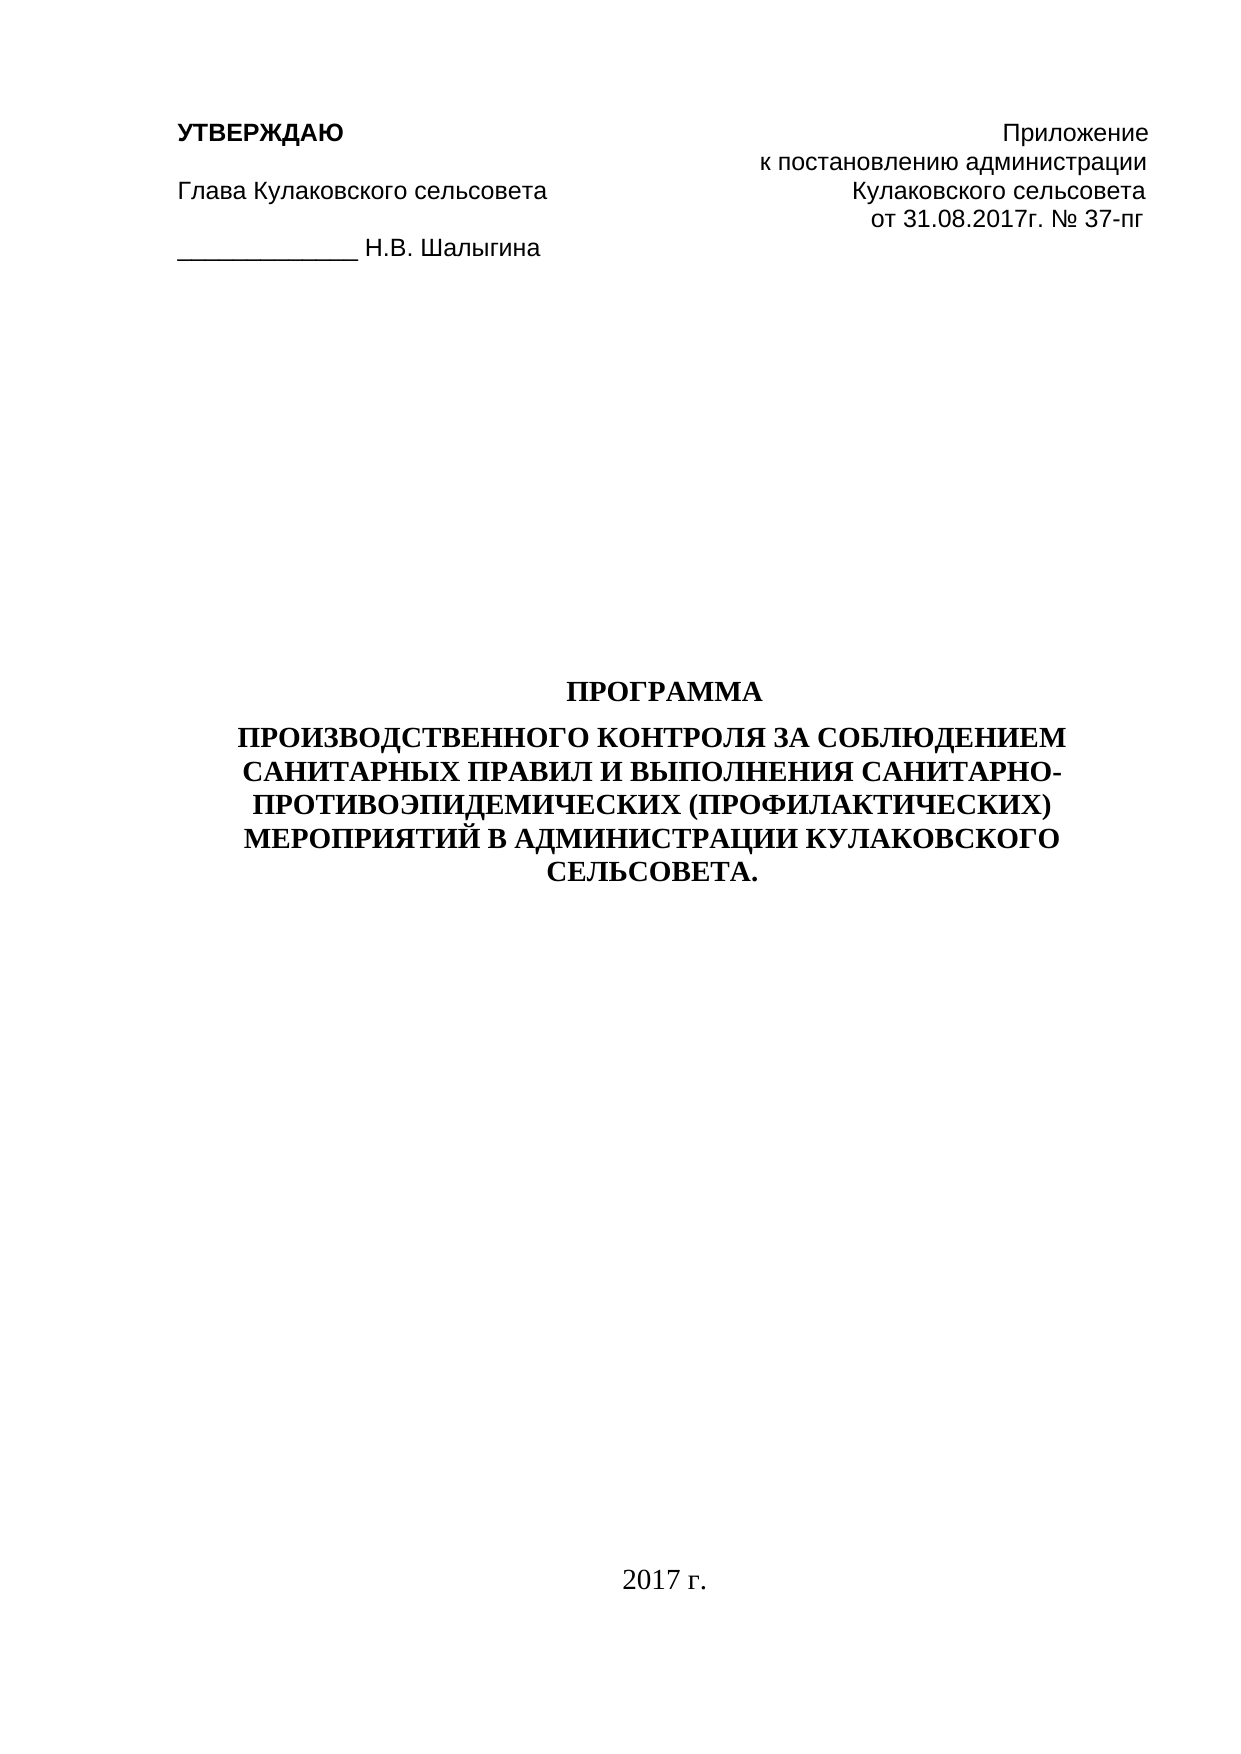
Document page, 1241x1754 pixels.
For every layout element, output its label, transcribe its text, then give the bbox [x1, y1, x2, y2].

text Глава Кулаковского сельсовета Кулаковского сельсовета [177, 176, 1152, 204]
text 2017 г. [177, 1562, 1152, 1595]
text ПРОГРАММА [177, 674, 1152, 708]
table_header ПРОИЗВОДСТВЕННОГО КОНТРОЛЯ ЗА СОБЛЮДЕНИЕМ САНИТАРНЫХ ПРАВИЛ И ВЫПОЛНЕНИЯ САНИТАРНО-ПРОТИВОЭПИДЕМИЧЕСКИХ (ПРОФИЛАКТИЧЕСКИХ) МЕРОПРИЯТИЙ В АДМИНИСТРАЦИИ КУЛАКОВСКОГО СЕЛЬСОВЕТА. [222, 720, 1083, 888]
text УТВЕРЖДАЮ Приложение [177, 118, 1152, 147]
text от 31.08.2017г. № 37-пг [177, 204, 1152, 233]
text _____________ Н.В. Шалыгина [177, 233, 1152, 262]
text к постановлению администрации [177, 147, 1152, 176]
